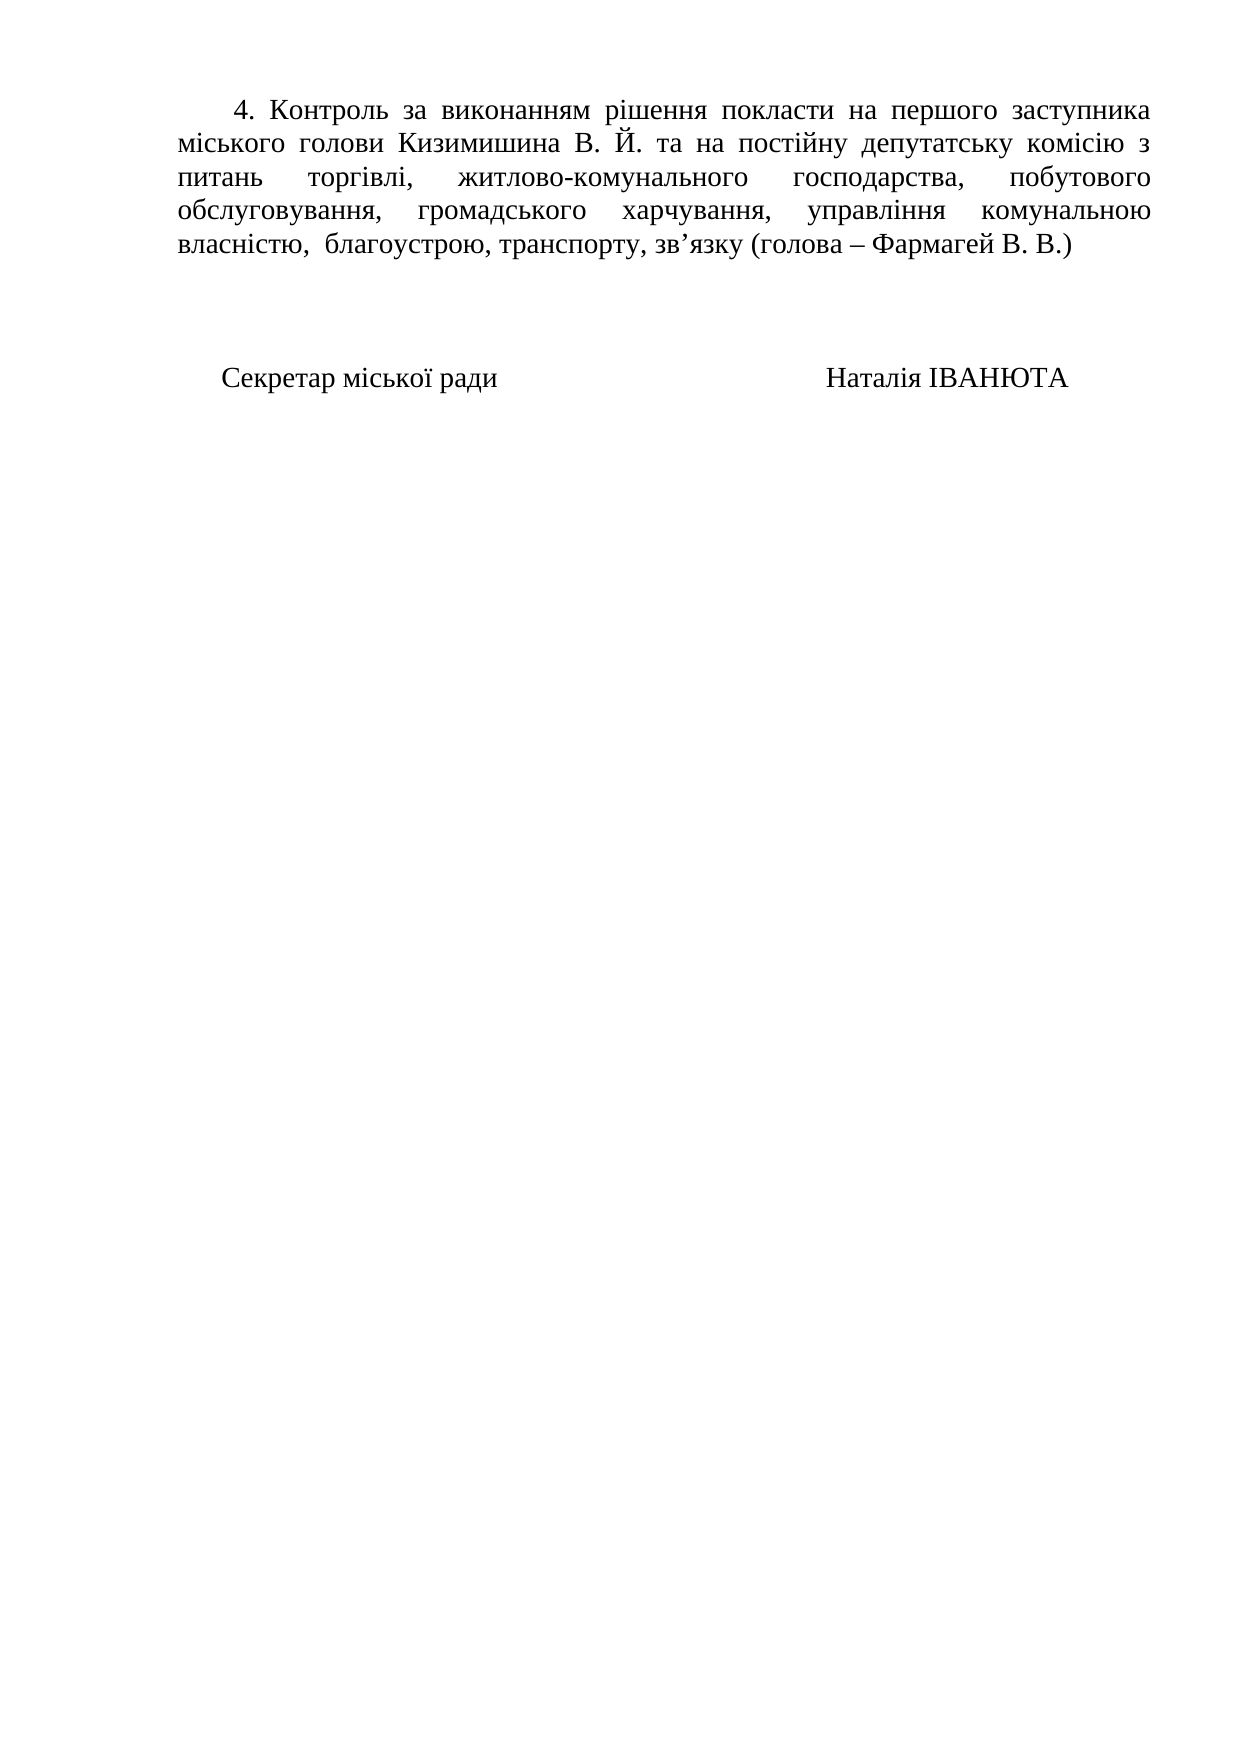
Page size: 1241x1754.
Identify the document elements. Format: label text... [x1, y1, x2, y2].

text Секретар міської ради Наталія ІВАНЮТА [177, 360, 1152, 394]
text 4. Контроль за виконанням рішення покласти на першого заступника міського голови Кизимишина В. Й. та на постійну депутатську комісію з питань торгівлі, житлово-комунального господарства, побутового обслуговування, громадського харчування, управління комунальною власністю, благоустрою, транспорту, зв’язку (голова – Фармагей В. В.) [177, 92, 1152, 259]
